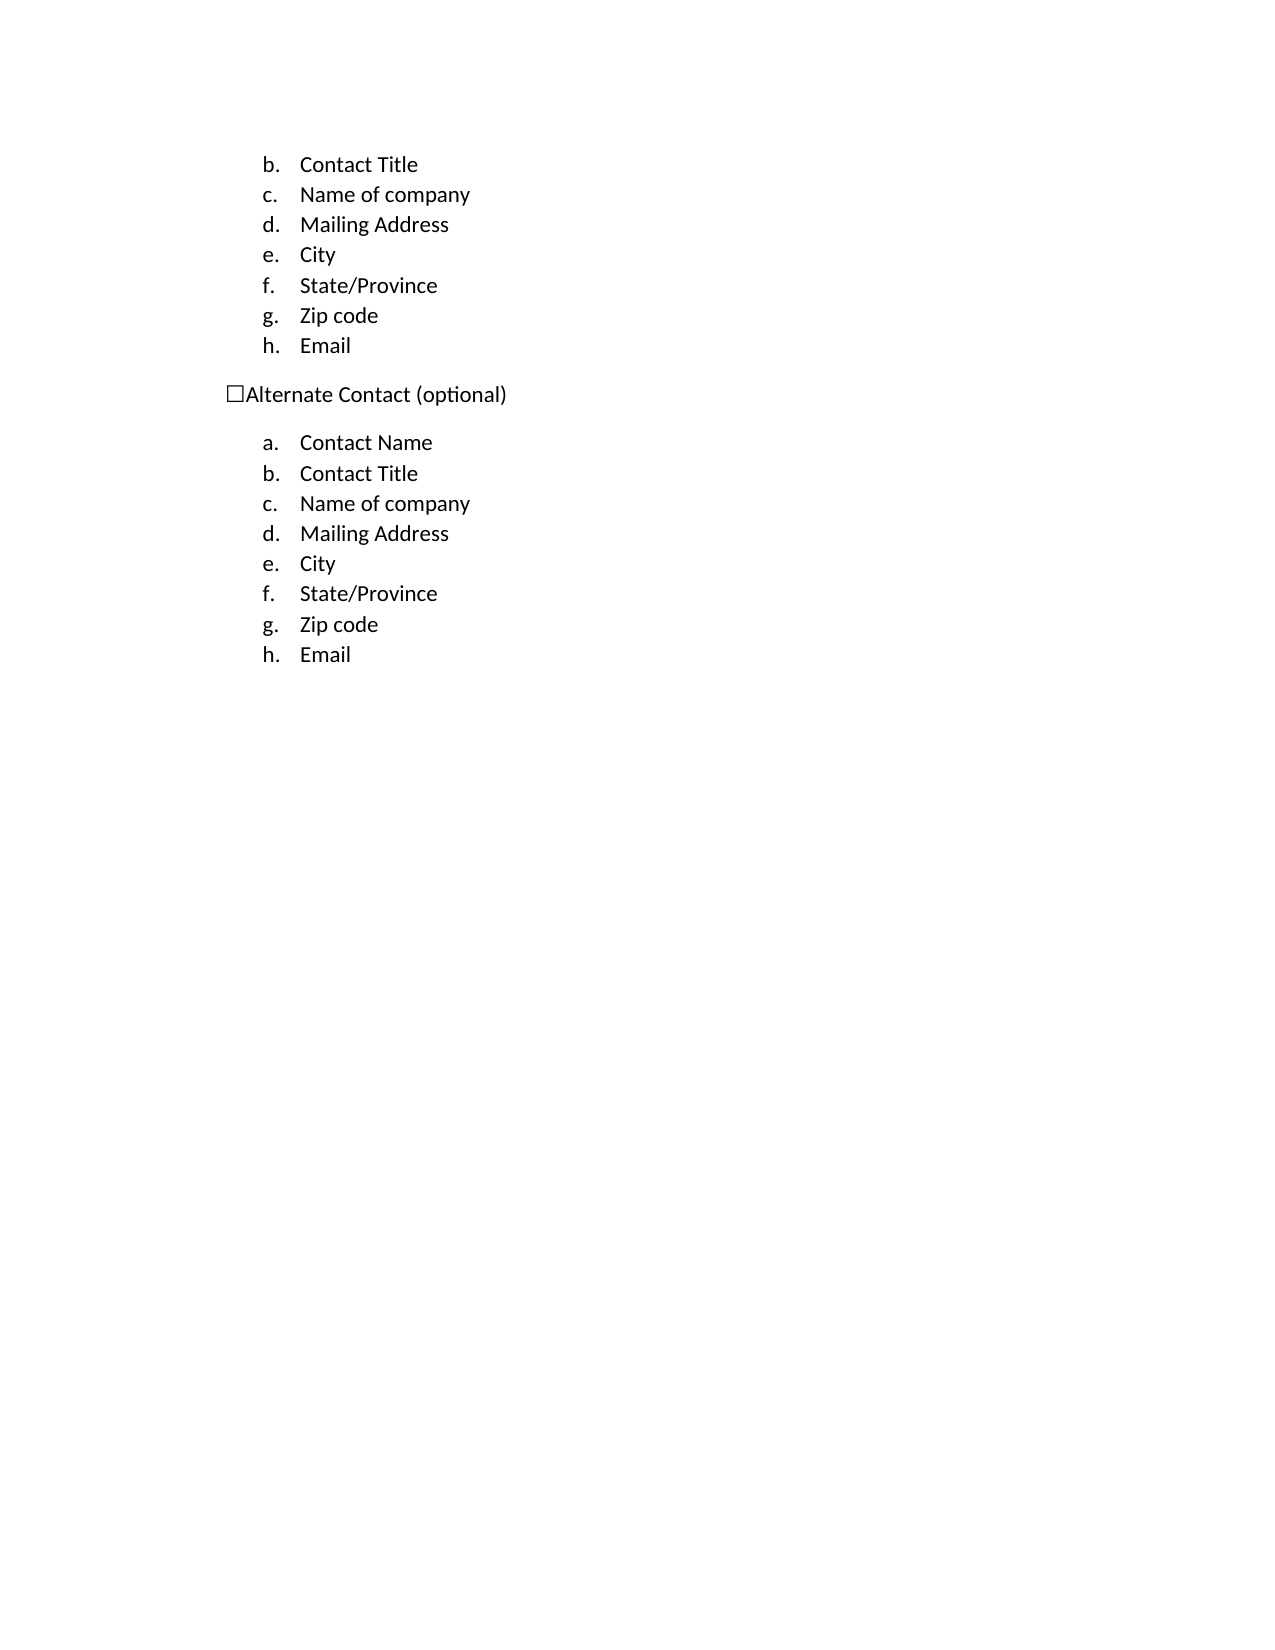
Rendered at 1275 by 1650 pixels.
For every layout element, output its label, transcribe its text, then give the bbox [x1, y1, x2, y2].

list City [262, 241, 1125, 269]
list Mailing Address [262, 210, 1125, 238]
list City [262, 549, 1125, 577]
list Mailing Address [262, 519, 1125, 547]
list Name of company [262, 180, 1125, 208]
list Email [262, 640, 1125, 668]
list Name of company [262, 489, 1125, 517]
text Alternate Contact (optional) [225, 378, 1125, 409]
list State/Province [262, 271, 1125, 299]
list State/Province [262, 579, 1125, 608]
list Contact Title [262, 459, 1125, 487]
list Zip code [262, 610, 1125, 638]
list Email [262, 331, 1125, 359]
list Contact Title [262, 150, 1125, 178]
list Zip code [262, 301, 1125, 329]
list Contact Name [262, 428, 1125, 457]
